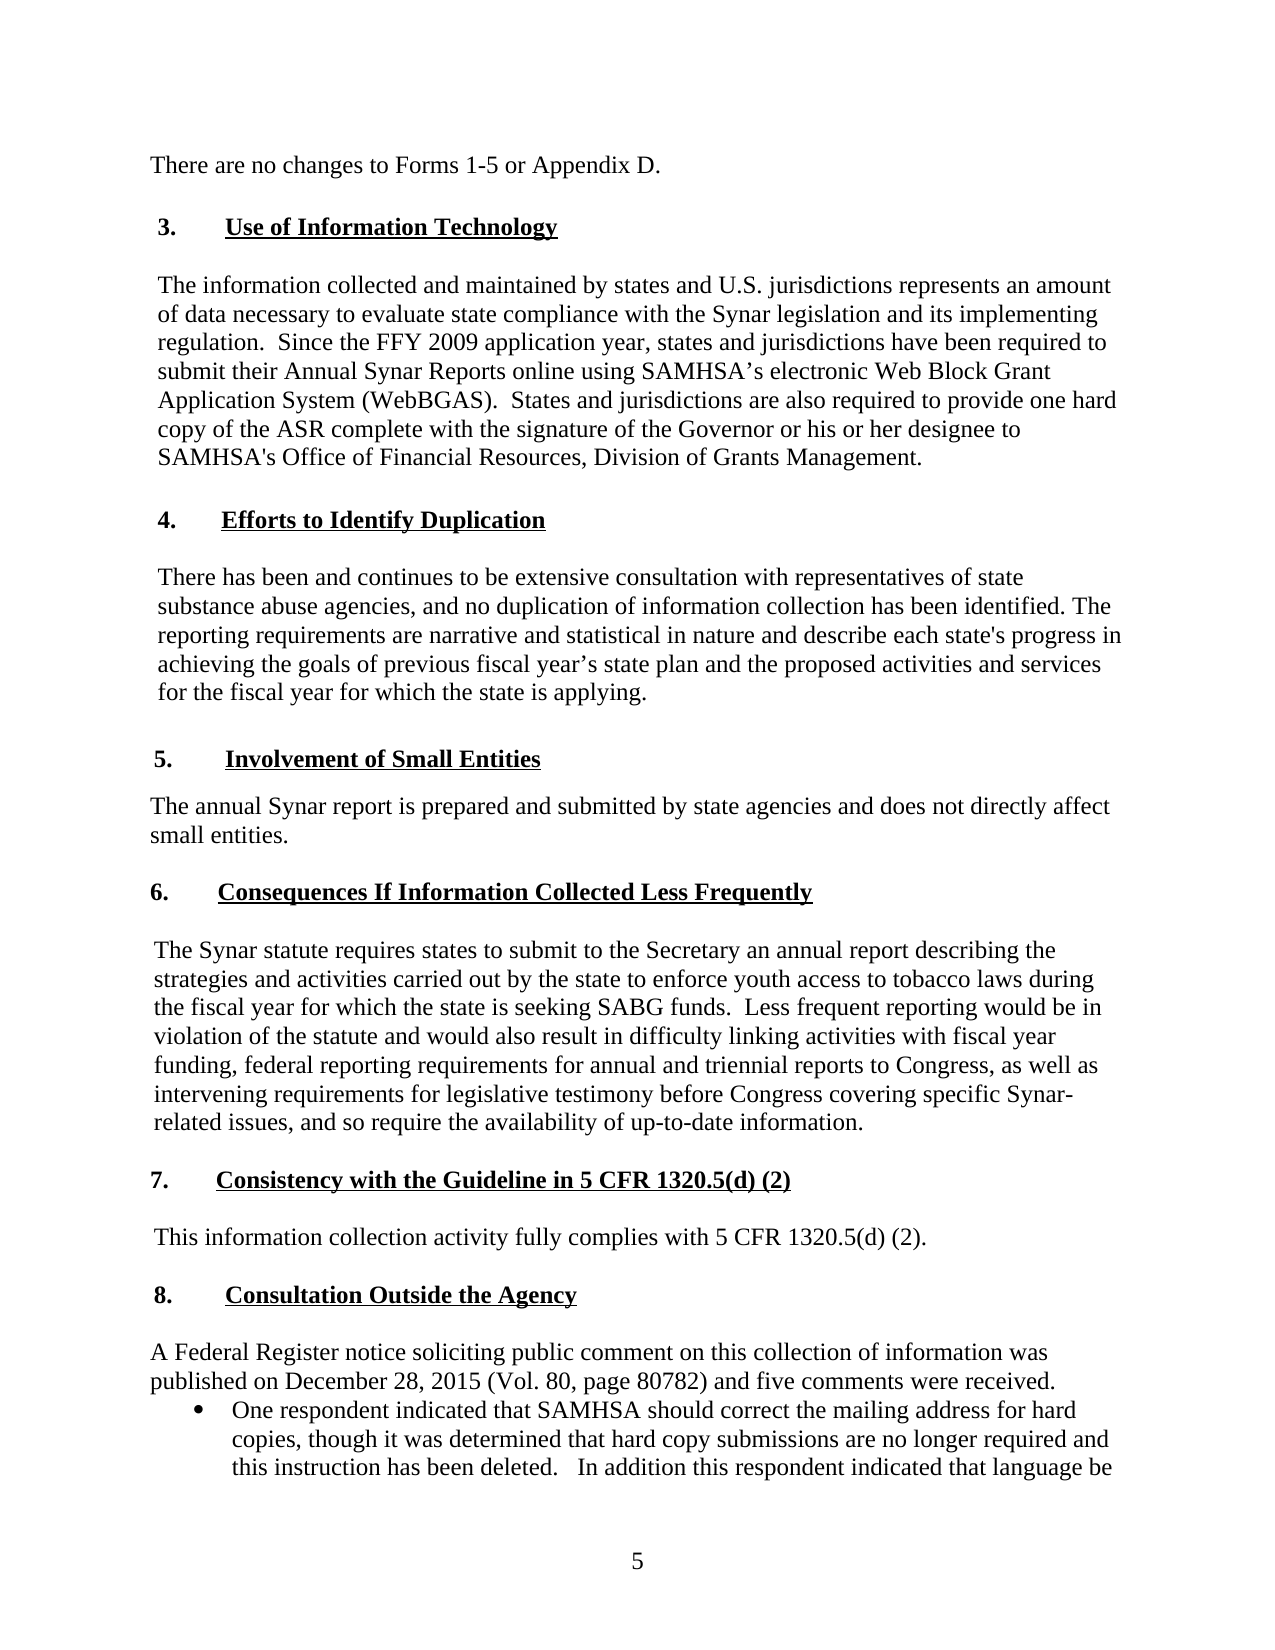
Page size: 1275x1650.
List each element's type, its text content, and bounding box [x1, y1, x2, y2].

text There has been and continues to be extensive consultation with representatives of state substance abuse agencies, and no duplication of information collection has been identified. The reporting requirements are narrative and statistical in nature and describe each state's progress in achieving the goals of previous fiscal year’s state plan and the proposed activities and services for the fiscal year for which the state is applying. [157, 562, 1125, 706]
text 6. Consequences If Information Collected Less Frequently [150, 877, 1125, 906]
text 5. Involvement of Small Entities [154, 744, 1125, 772]
text This information collection activity fully complies with 5 CFR 1320.5(d) (2). [154, 1222, 1125, 1251]
text 7. Consistency with the Guideline in 5 CFR 1320.5(d) (2) [150, 1165, 1125, 1194]
text 8. Consultation Outside the Agency [154, 1280, 1125, 1309]
text The information collected and maintained by states and U.S. jurisdictions represents an amount of data necessary to evaluate state compliance with the Synar legislation and its implementing regulation. Since the FFY 2009 application year, states and jurisdictions have been required to submit their Annual Synar Reports online using SAMHSA’s electronic Web Block Grant Application System (WebBGAS). States and jurisdictions are also required to provide one hard copy of the ASR complete with the signature of the Governor or his or her designee to SAMHSA's Office of Financial Resources, Division of Grants Management. [157, 270, 1125, 471]
text 3. Use of Information Technology [150, 212, 1125, 241]
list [194, 1395, 1125, 1481]
text There are no changes to Forms 1-5 or Appendix D. [150, 150, 1125, 179]
text The annual Synar report is prepared and submitted by state agencies and does not directly affect small entities. [150, 791, 1125, 849]
text A Federal Register notice soliciting public comment on this collection of information was published on December 28, 2015 (Vol. 80, page 80782) and five comments were received. [150, 1337, 1125, 1395]
text 4. Efforts to Identify Duplication [157, 505, 1125, 534]
text The Synar statute requires states to submit to the Secretary an annual report describing the strategies and activities carried out by the state to enforce youth access to tobacco laws during the fiscal year for which the state is seeking SABG funds. Less frequent reporting would be in violation of the statute and would also result in difficulty linking activities with fiscal year funding, federal reporting requirements for annual and triennial reports to Congress, as well as intervening requirements for legislative testimony before Congress covering specific Synar-related issues, and so require the availability of up-to-date information. [154, 935, 1125, 1136]
